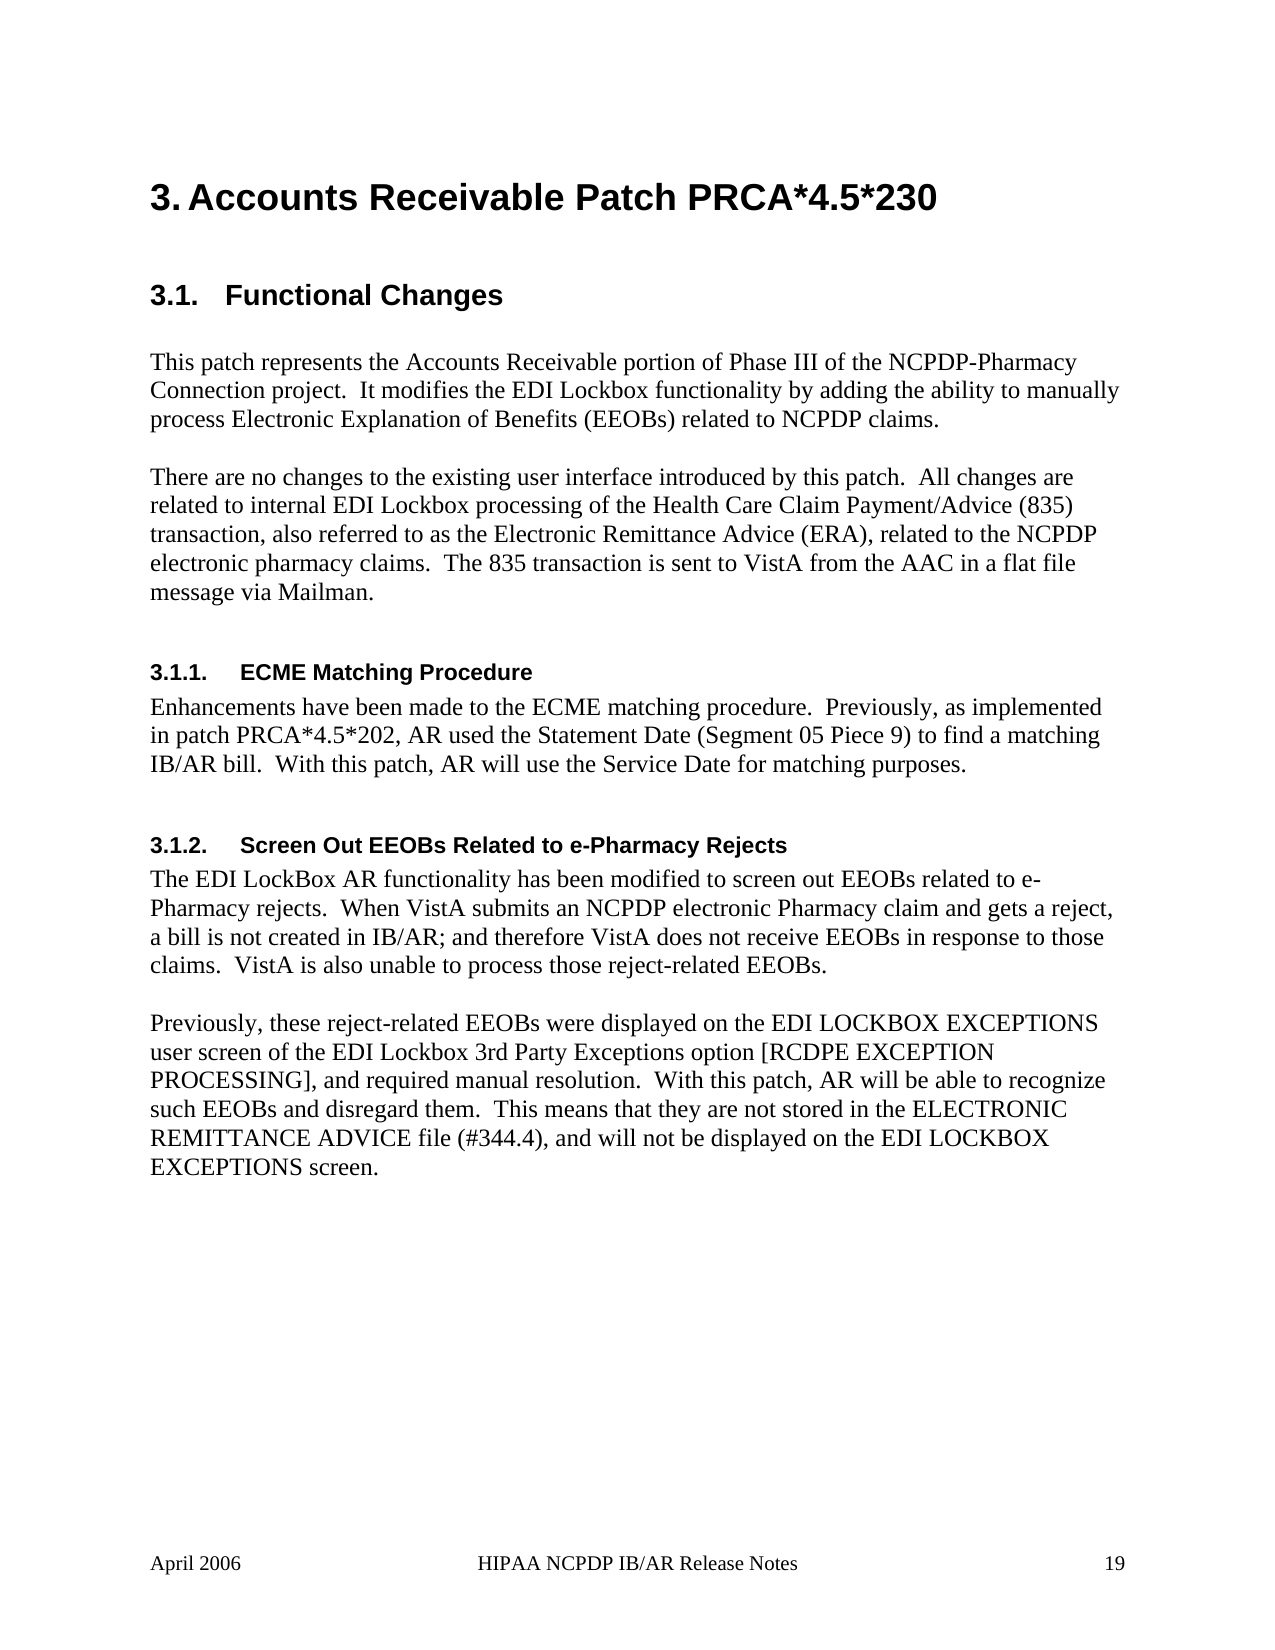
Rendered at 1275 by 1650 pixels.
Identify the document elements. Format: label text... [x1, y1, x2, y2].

text Previously, these reject-related EEOBs were displayed on the EDI LOCKBOX EXCEPTIONS user screen of the EDI Lockbox 3rd Party Exceptions option [RCDPE EXCEPTION PROCESSING], and required manual resolution. With this patch, AR will be able to recognize such EEOBs and disregard them. This means that they are not stored in the ELECTRONIC REMITTANCE ADVICE file (#344.4), and will not be displayed on the EDI LOCKBOX EXCEPTIONS screen. [150, 1008, 1125, 1181]
subtitle Functional Changes [150, 278, 1125, 312]
text Enhancements have been made to the ECME matching procedure. Previously, as implemented in patch PRCA*4.5*202, AR used the Statement Date (Segment 05 Piece 9) to find a matching IB/AR bill. With this patch, AR will use the Service Date for matching purposes. [150, 692, 1125, 778]
subtitle ECME Matching Procedure [150, 659, 1125, 686]
text This patch represents the Accounts Receivable portion of Phase III of the NCPDP-Pharmacy Connection project. It modifies the EDI Lockbox functionality by adding the ability to manually process Electronic Explanation of Benefits (EEOBs) related to NCPDP claims. [150, 347, 1125, 433]
text The EDI functionality has been modified to screen out EEOBs related to e-Pharmacy rejects. When VistA submits an NCPDP electronic Pharmacy claim and gets a reject, a bill is not created in IB/AR; and therefore does not receive EEOBs in response to those claims. is also unable to process those reject-related EEOBs. [150, 864, 1125, 979]
subtitle Screen Out EEOBs Related to e-Pharmacy Rejects [150, 832, 1125, 858]
text There are no changes to the existing user interface introduced by this patch. All changes are related to internal EDI Lockbox processing of the Health Care Claim Payment/Advice (835) transaction, also referred to as the Electronic Remittance Advice (ERA), related to the NCPDP electronic pharmacy claims. The 835 transaction is sent to from the AAC in a flat file message via Mailman. [150, 462, 1125, 605]
subtitle Accounts Receivable Patch PRCA*4.5*230 [150, 175, 1125, 218]
